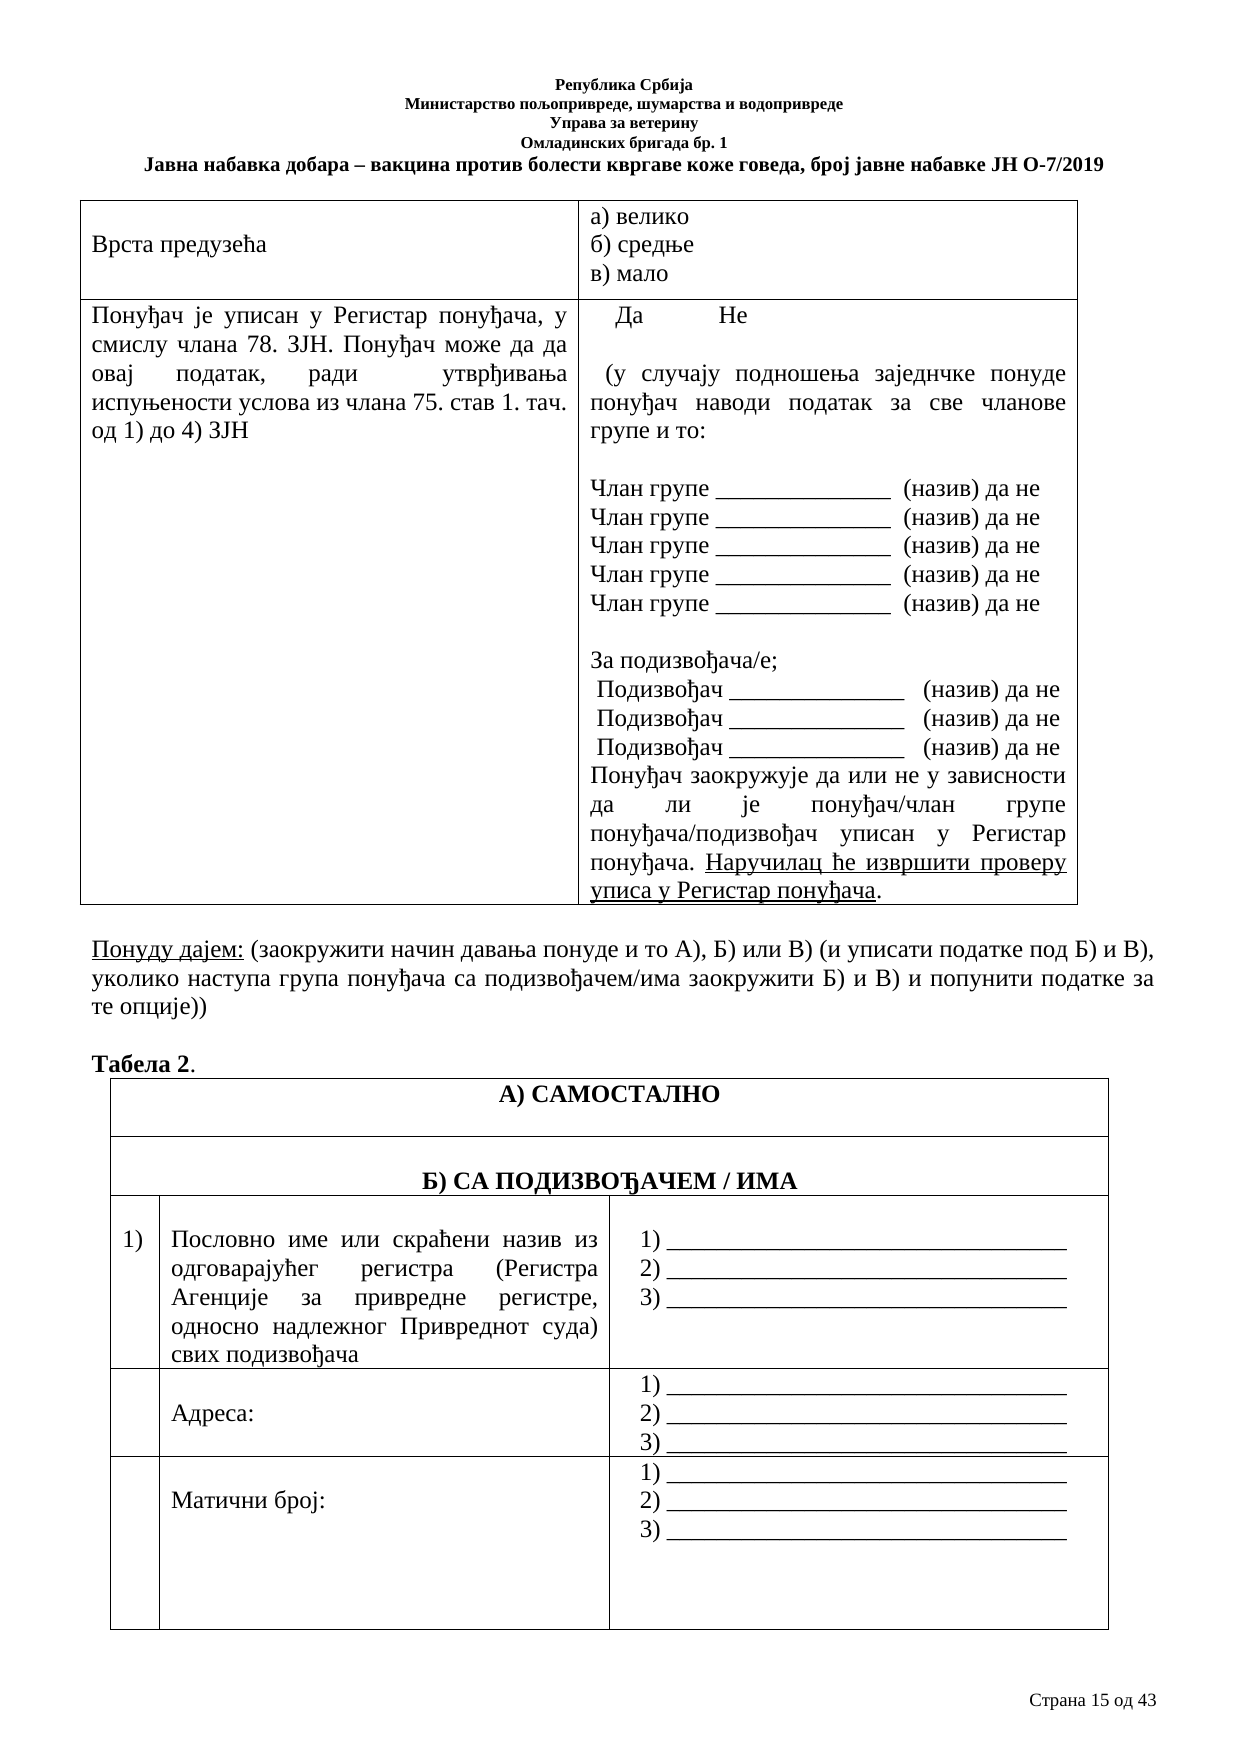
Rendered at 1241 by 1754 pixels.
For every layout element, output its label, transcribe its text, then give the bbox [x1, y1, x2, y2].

table_cell [111, 1457, 159, 1629]
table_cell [610, 1457, 1108, 1629]
table_cell Врста предузећа [81, 201, 578, 299]
table_cell Пословно име или скраћени назив из одговарајућег регистра (Регистра Агенције за привредне регистре, односно надлежног Привреднот суда) свих подизвођача [160, 1196, 609, 1368]
table_cell 1) ________________________________ 2) ________________________________ 3) ________________________________ [610, 1196, 1108, 1368]
table_cell Да Не (у случају подношења заједнчке понуде понуђач наводи податак за све чланове групе и то: Члан групе ______________ (назив) да не Члан групе ______________ (назив) да не Члан групе ______________ (назив) да не Члан групе ______________ (назив) да не Члан групе ______________ (назив) да не За подизвођача/е; Подизвођач ______________ (назив) да не Подизвођач ______________ (назив) да не Подизвођач ______________ (назив) да не Понуђач заокружује да или не у зависности да ли је понуђач/члан групе понуђача/подизвођач уписан у Регистар понуђача. Наручилац ће извршити проверу уписа у Регистар понуђача. [579, 300, 1077, 904]
table_header А) САМОСТАЛНО [111, 1079, 1108, 1136]
table_cell Понуђач је уписан у Регистар понуђача, у смислу члана 78. ЗЈН. Понуђач може да да овај податак, ради утврђивања испуњености услова из члана 75. став 1. тач. од 1) до 4) ЗЈН [81, 300, 578, 904]
table_cell Б) СА ПОДИЗВОЂАЧЕМ / ИМА [111, 1137, 1108, 1195]
table_cell Матични број: [160, 1457, 609, 1629]
table_cell [111, 1369, 159, 1456]
text Табела 2. [91, 1049, 1156, 1078]
text Понуду дајем: (заокружити начин давања понуде и то А), Б) или В) (и уписати податке под Б) и В), уколико наступа група понуђача са подизвођачем/има заокружити Б) и В) и попунити податке за те опције)) [91, 934, 1156, 1020]
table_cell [610, 1369, 1108, 1456]
table_cell Адреса: [160, 1369, 609, 1456]
table_cell 1) [111, 1196, 159, 1368]
table_cell а) велико б) средње в) мало [579, 201, 1077, 299]
